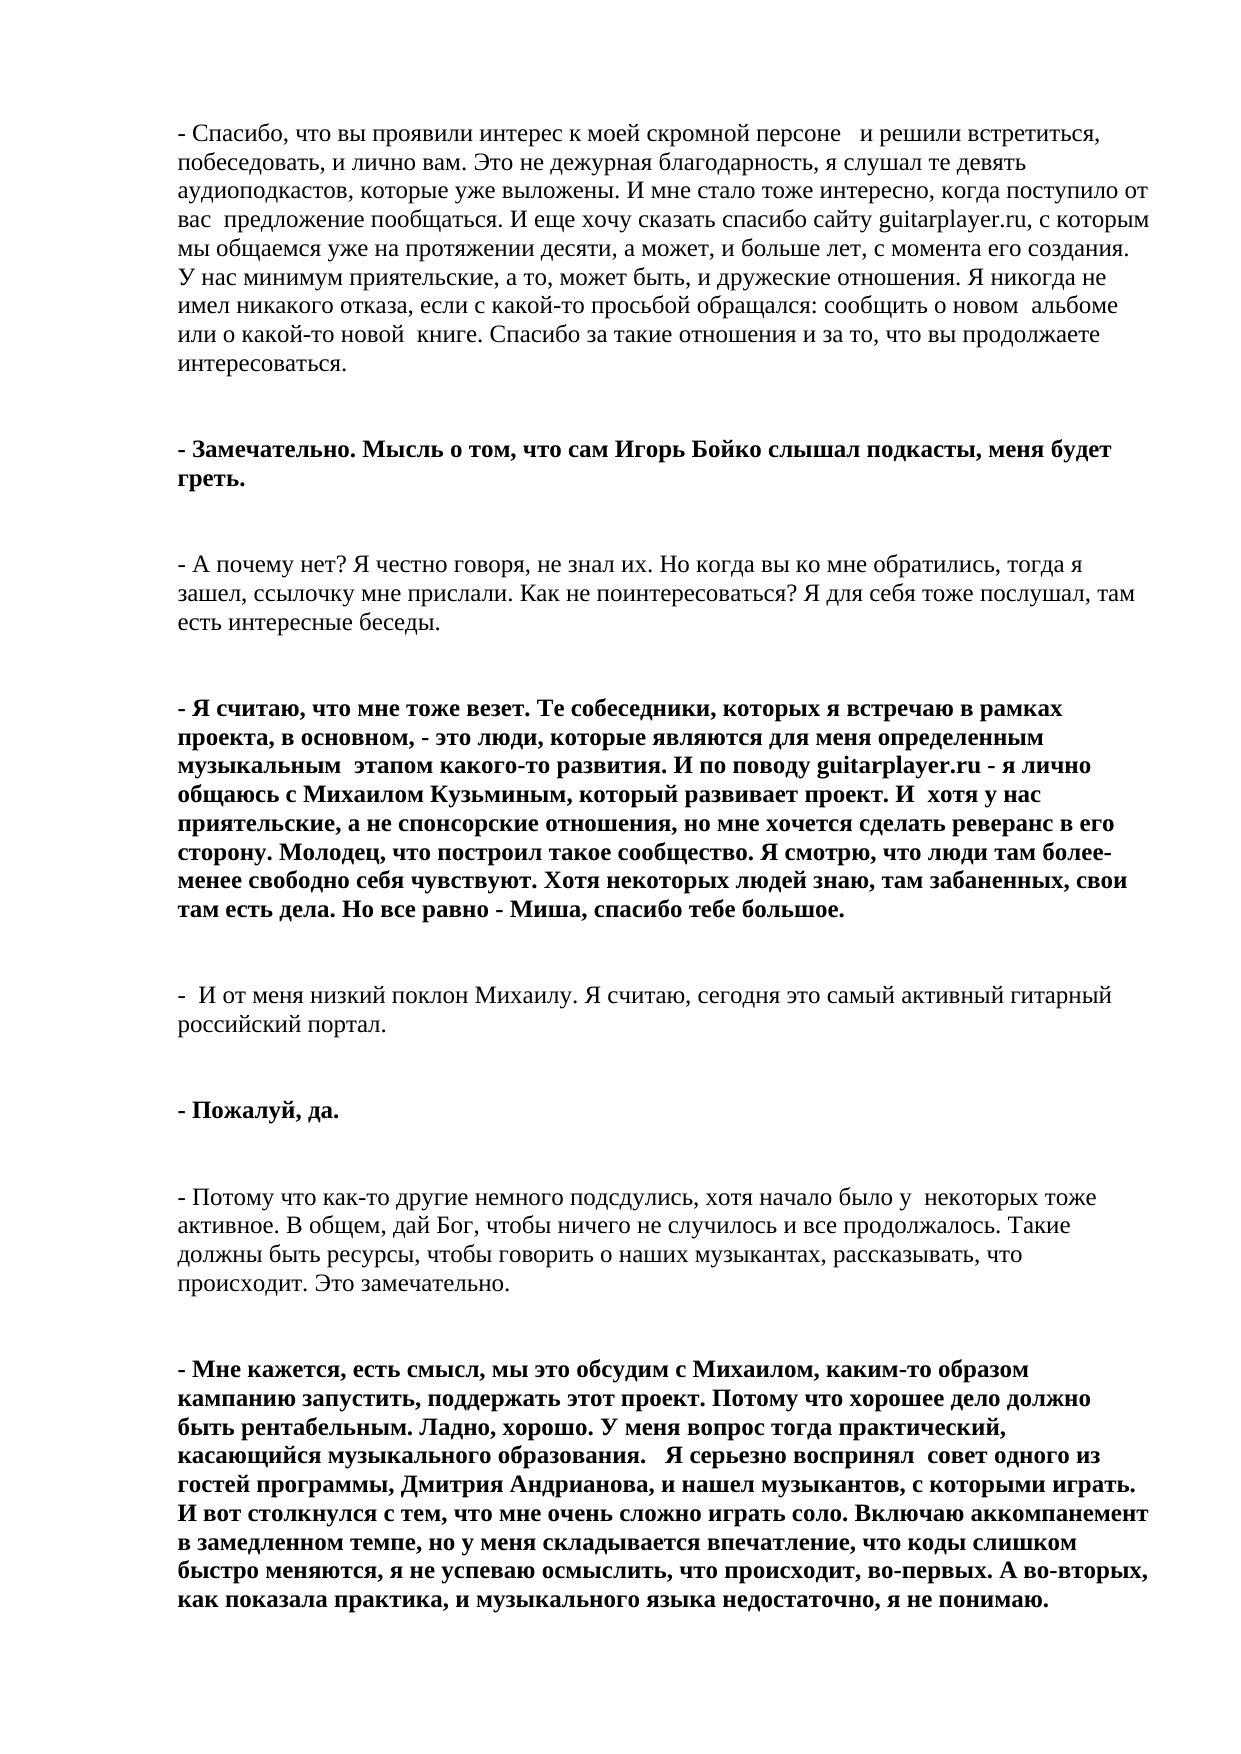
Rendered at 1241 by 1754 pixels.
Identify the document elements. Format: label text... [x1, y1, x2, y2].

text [177, 1354, 1152, 1613]
text - А почему нет? Я честно говоря, не знал их. Но когда вы ко мне обратились, тогда я зашел, ссылочку мне прислали. Как не поинтересоваться? Я для себя тоже послушал, там есть интересные беседы. [177, 549, 1152, 636]
text - Потому что как-то другие немного подсдулись, хотя начало было у некоторых тоже активное. В общем, дай Бог, чтобы ничего не случилось и все продолжалось. Такие должны быть ресурсы, чтобы говорить о наших музыкантах, рассказывать, что происходит. Это замечательно. [177, 1182, 1152, 1297]
text - Я считаю, что мне тоже везет. Те собеседники, которых я встречаю в рамках проекта, в основном, - это люди, которые являются для меня определенным музыкальным этапом какого-то развития. И по поводу guitarplayer.ru - я лично общаюсь с Михаилом Кузьминым, который развивает проект. И хотя у нас приятельские, а не спонсорские отношения, но мне хочется сделать реверанс в его сторону. Молодец, что построил такое сообщество. Я смотрю, что люди там более-менее свободно себя чувствуют. Хотя некоторых людей знаю, там забаненных, свои там есть дела. Но все равно - Миша, спасибо тебе большое. [177, 693, 1152, 923]
text - Замечательно. Мысль о том, что сам Игорь Бойко слышал подкасты, меня будет греть. [177, 434, 1152, 492]
text - Спасибо, что вы проявили интерес к моей скромной персоне и решили встретиться, побеседовать, и лично вам. Это не дежурная благодарность, я слушал те девять аудиоподкастов, которые уже выложены. И мне стало тоже интересно, когда поступило от вас предложение пообщаться. И еще хочу сказать спасибо сайту guitarplayer.ru, с которым мы общаемся уже на протяжении десяти, а может, и больше лет, с момента его создания. У нас минимум приятельские, а то, может быть, и дружеские отношения. Я никогда не имел никакого отказа, если с какой-то просьбой обращался: сообщить о новом альбоме или о какой-то новой книге. Спасибо за такие отношения и за то, что вы продолжаете интересоваться. [177, 118, 1152, 377]
text - И от меня низкий поклон Михаилу. Я считаю, сегодня это самый активный гитарный российский портал. [177, 981, 1152, 1038]
text - Пожалуй, да. [177, 1096, 1152, 1124]
